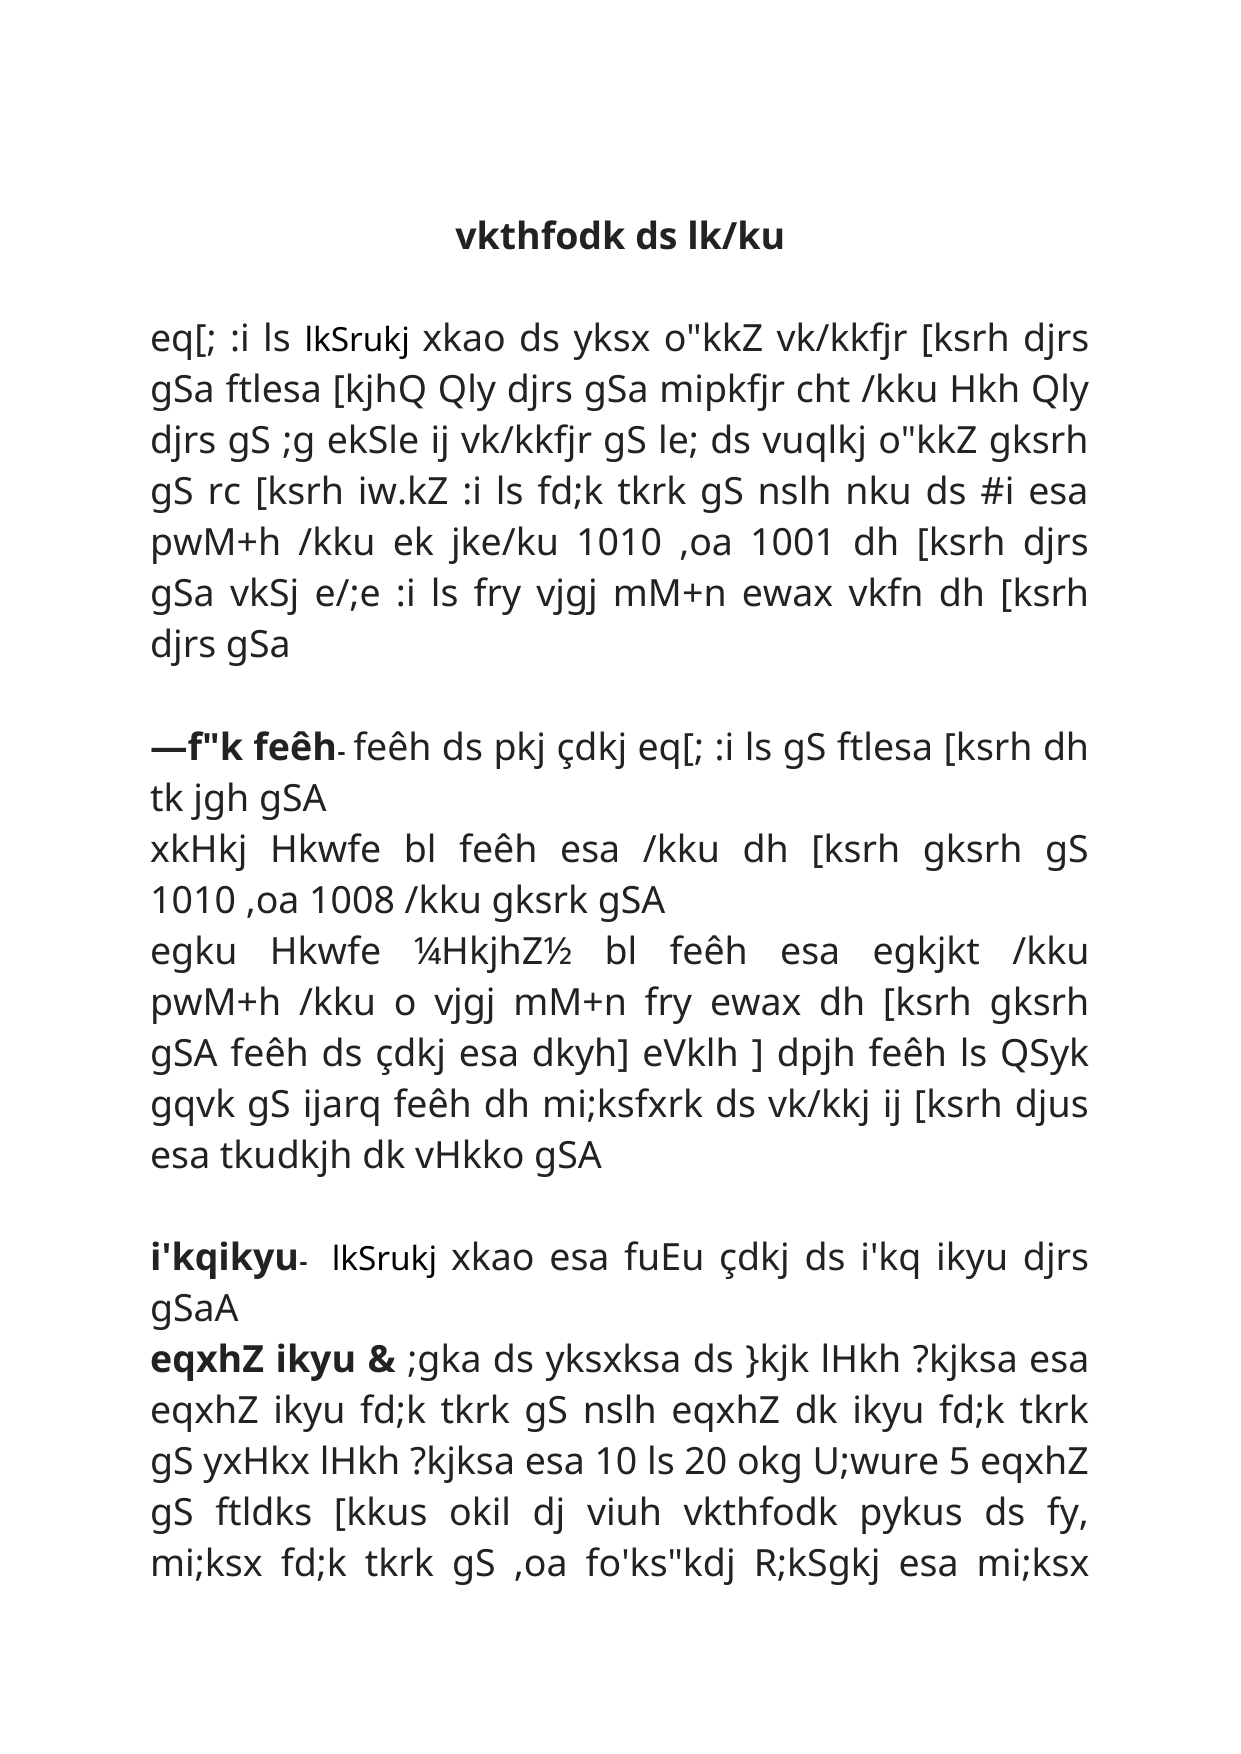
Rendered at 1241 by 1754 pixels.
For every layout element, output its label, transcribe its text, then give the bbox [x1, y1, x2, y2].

text i'kqikyu- lkSrukj xkao esa fuEu çdkj ds i'kq ikyu djrs gSaA [150, 1230, 1090, 1332]
text —f"k feêh- feêh ds pkj çdkj eq[; :i ls gS ftlesa [ksrh dh tk jgh gSA [150, 720, 1090, 822]
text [150, 1332, 1090, 1587]
text egku Hkwfe ¼HkjhZ½ bl feêh esa egkjkt /kku pwM+h /kku o vjgj mM+n fry ewax dh [ksrh gksrh gSA feêh ds çdkj esa dkyh] eVklh ] dpjh feêh ls QSyk gqvk gS ijarq feêh dh mi;ksfxrk ds vk/kkj ij [ksrh djus esa tkudkjh dk vHkko gSA [150, 924, 1090, 1179]
text vkthfodk ds lk/ku [150, 209, 1090, 260]
text xkHkj Hkwfe bl feêh esa /kku dh [ksrh gksrh gS 1010 ,oa 1008 /kku gksrk gSA [150, 822, 1090, 924]
text eq[; :i ls lkSrukj xkao ds yksx o"kkZ vk/kkfjr [ksrh djrs gSa ftlesa [kjhQ Qly djrs gSa mipkfjr cht /kku Hkh Qly djrs gS ;g ekSle ij vk/kkfjr gS le; ds vuqlkj o"kkZ gksrh gS rc [ksrh iw.kZ :i ls fd;k tkrk gS nslh nku ds #i esa pwM+h /kku ek jke/ku 1010 ,oa 1001 dh [ksrh djrs gSa vkSj e/;e :i ls fry vjgj mM+n ewax vkfn dh [ksrh djrs gSa [150, 311, 1090, 669]
